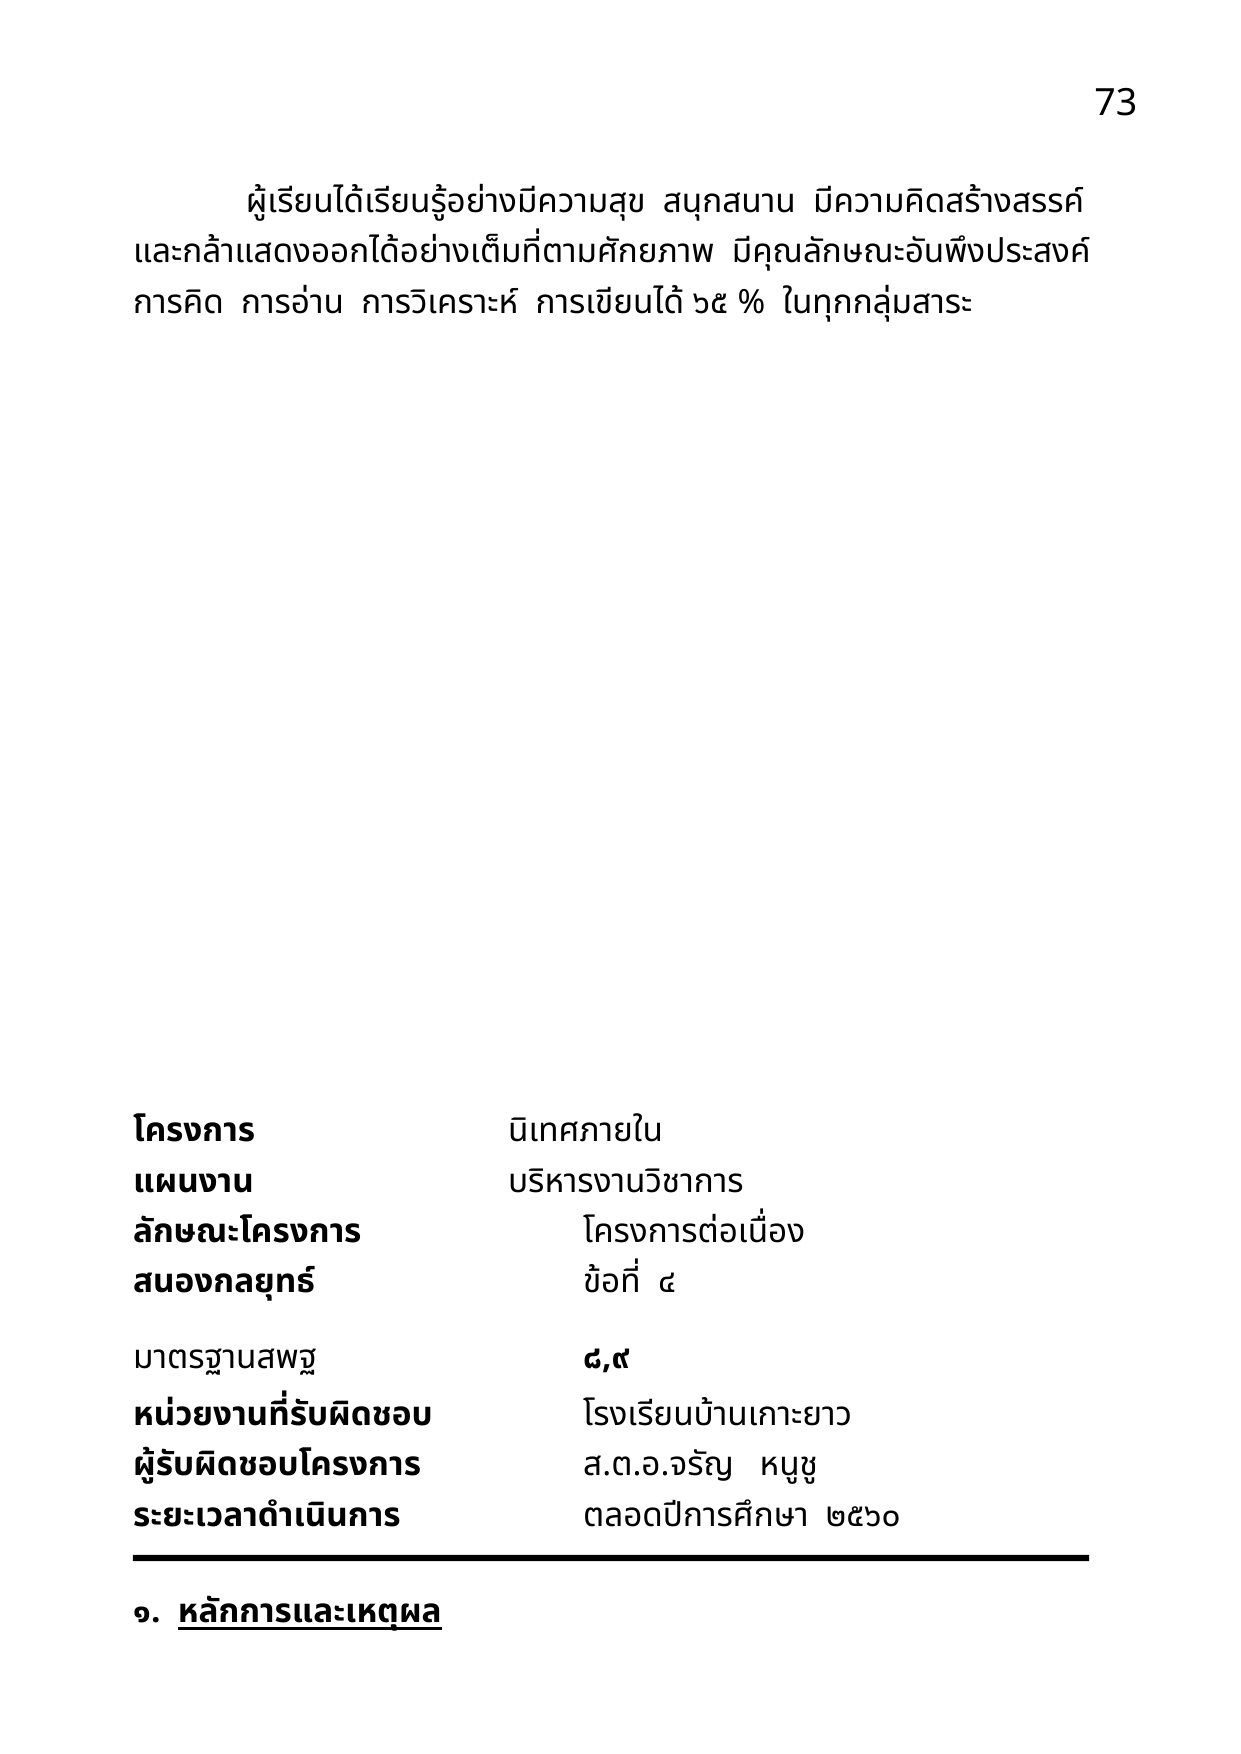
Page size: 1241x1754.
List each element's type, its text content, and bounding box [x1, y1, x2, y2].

text ระยะเวลาดำเนินการ ตลอดปีการศึกษา ๒๕๖๐ [133, 1491, 1137, 1541]
text ๑. หลักการและเหตุผล [133, 1587, 1137, 1637]
text แผนงาน บริหารงานวิชาการ [133, 1157, 1137, 1207]
text ลักษณะโครงการ โครงการต่อเนื่อง [133, 1207, 1137, 1257]
text หน่วยงานที่รับผิดชอบ โรงเรียนบ้านเกาะยาว [133, 1390, 1137, 1440]
text ผู้รับผิดชอบโครงการ ส.ต.อ.จรัญ หนูชู [133, 1440, 1137, 1491]
text ผู้เรียนได้เรียนรู้อย่างมีความสุข สนุกสนาน มีความคิดสร้างสรรค์ และกล้าแสดงออกได้อย่างเต็มที่ตามศักยภาพ มีคุณลักษณะอันพึงประสงค์ การคิด การอ่าน การวิเคราะห์ การเขียนได้ ๖๕ % ในทุกกลุ่มสาระ [133, 177, 1141, 328]
text โครงการ นิเทศภายใน [133, 1106, 1137, 1157]
subtitle มาตรฐานสพฐ ๘,๙ [133, 1333, 1137, 1383]
text สนองกลยุทธ์ ข้อที่ ๔ [133, 1257, 1137, 1308]
